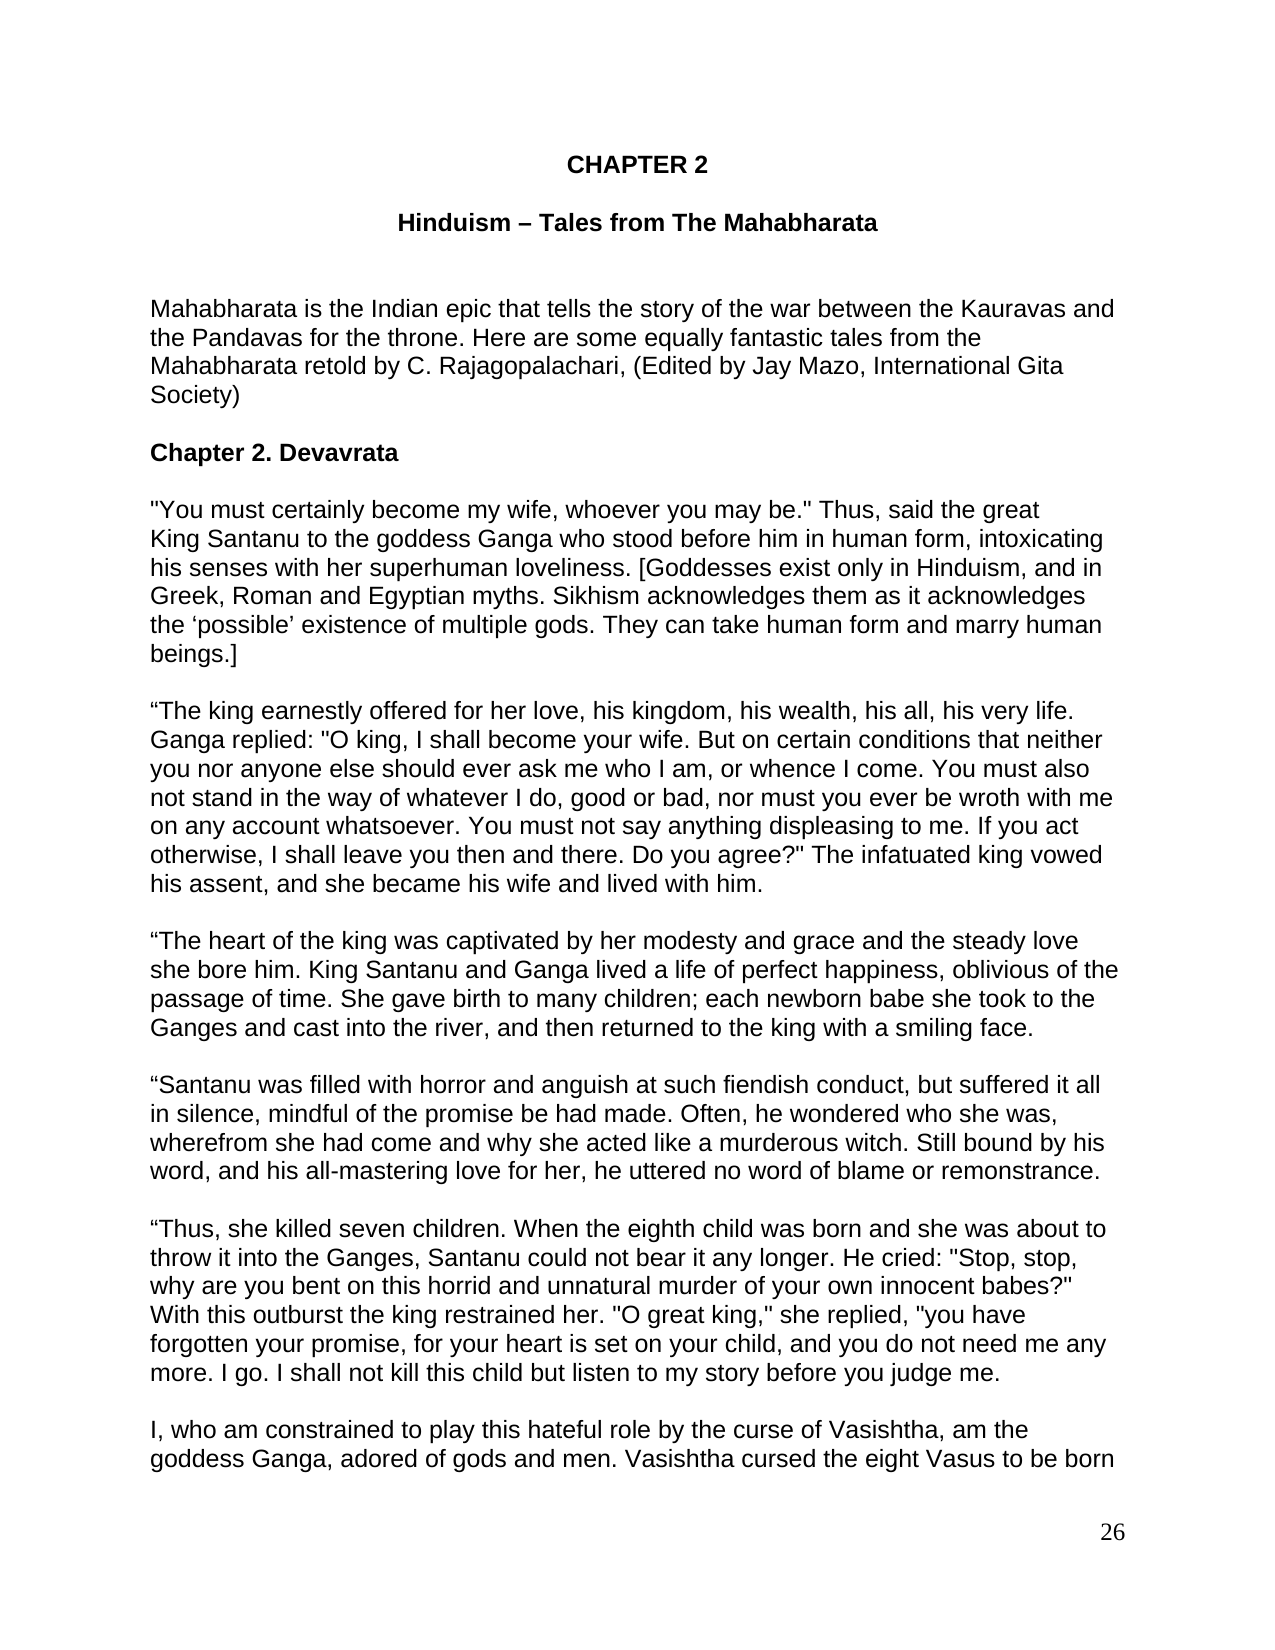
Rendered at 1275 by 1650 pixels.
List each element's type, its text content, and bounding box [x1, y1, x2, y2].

text Ganga replied: "O king, I shall become your wife. But on certain conditions that neither you nor anyone else should ever ask me who I am, or whence I come. You must also not stand in the way of whatever I do, good or bad, nor must you ever be wroth with me on any account whatsoever. You must not say anything displeasing to me. If you act otherwise, I shall leave you then and there. Do you agree?" The infatuated king vowed his assent, and she became his wife and lived with him. [150, 725, 1125, 897]
text Mahabharata is the Indian epic that tells the story of the war between the Kauravas and the Pandavas for the throne. Here are some equally fantastic tales from the Mahabharata retold by C. Rajagopalachari, (Edited by Jay Mazo, International Gita Society) [150, 294, 1125, 409]
text Hinduism – Tales from The Mahabharata [150, 207, 1125, 236]
text “Santanu was filled with horror and anguish at such fiendish conduct, but suffered it all in silence, mindful of the promise be had made. Often, he wondered who she was, wherefrom she had come and why she acted like a murderous witch. Still bound by his word, and his all-mastering love for her, he uttered no word of blame or remonstrance. [150, 1070, 1125, 1185]
text “The king earnestly offered for her love, his kingdom, his wealth, his all, his very life. [150, 696, 1125, 725]
text Chapter 2. Devavrata [150, 437, 1125, 466]
text King Santanu to the goddess Ganga who stood before him in human form, intoxicating his senses with her superhuman loveliness. [Goddesses exist only in Hinduism, and in Greek, Roman and Egyptian myths. Sikhism acknowledges them as it acknowledges the ‘possible’ existence of multiple gods. They can take human form and marry human beings.] [150, 524, 1125, 667]
text "You must certainly become my wife, whoever you may be." Thus, said the great [150, 495, 1125, 524]
text “The heart of the king was captivated by her modesty and grace and the steady love she bore him. King Santanu and Ganga lived a life of perfect happiness, oblivious of the passage of time. She gave birth to many children; each newborn babe she took to the Ganges and cast into the river, and then returned to the king with a smiling face. [150, 926, 1125, 1041]
text CHAPTER 2 [150, 150, 1125, 179]
text “Thus, she killed seven children. When the eighth child was born and she was about to throw it into the Ganges, Santanu could not bear it any longer. He cried: "Stop, stop, why are you bent on this horrid and unnatural murder of your own innocent babes?" With this outburst the king restrained her. "O great king," she replied, "you have forgotten your promise, for your heart is set on your child, and you do not need me any more. I go. I shall not kill this child but listen to my story before you judge me. [150, 1214, 1125, 1386]
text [150, 1415, 1125, 1472]
